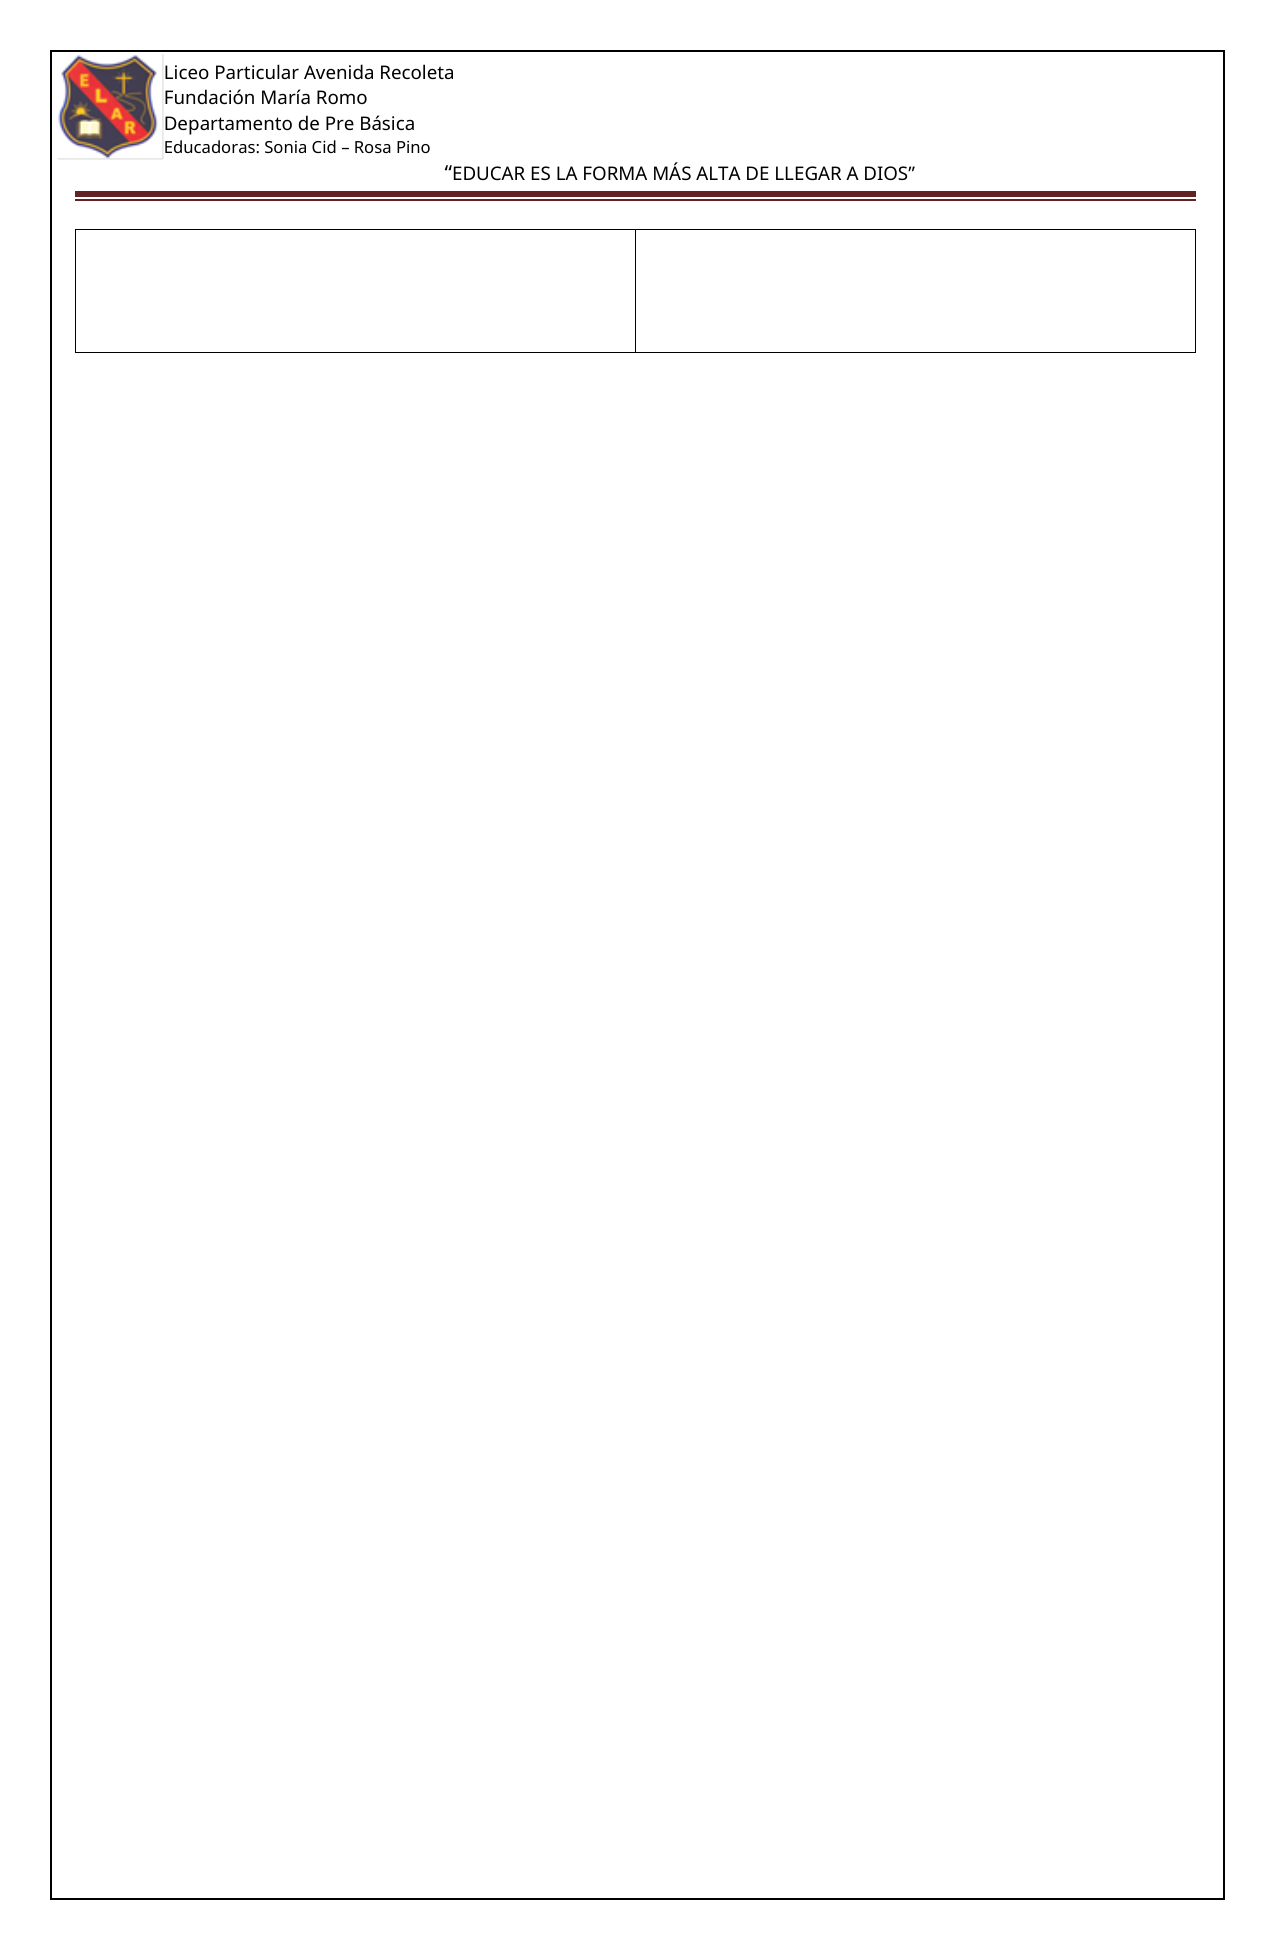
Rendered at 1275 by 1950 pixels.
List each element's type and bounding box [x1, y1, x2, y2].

table_cell [636, 230, 1195, 352]
picture [57, 54, 164, 161]
table_cell [76, 230, 635, 352]
